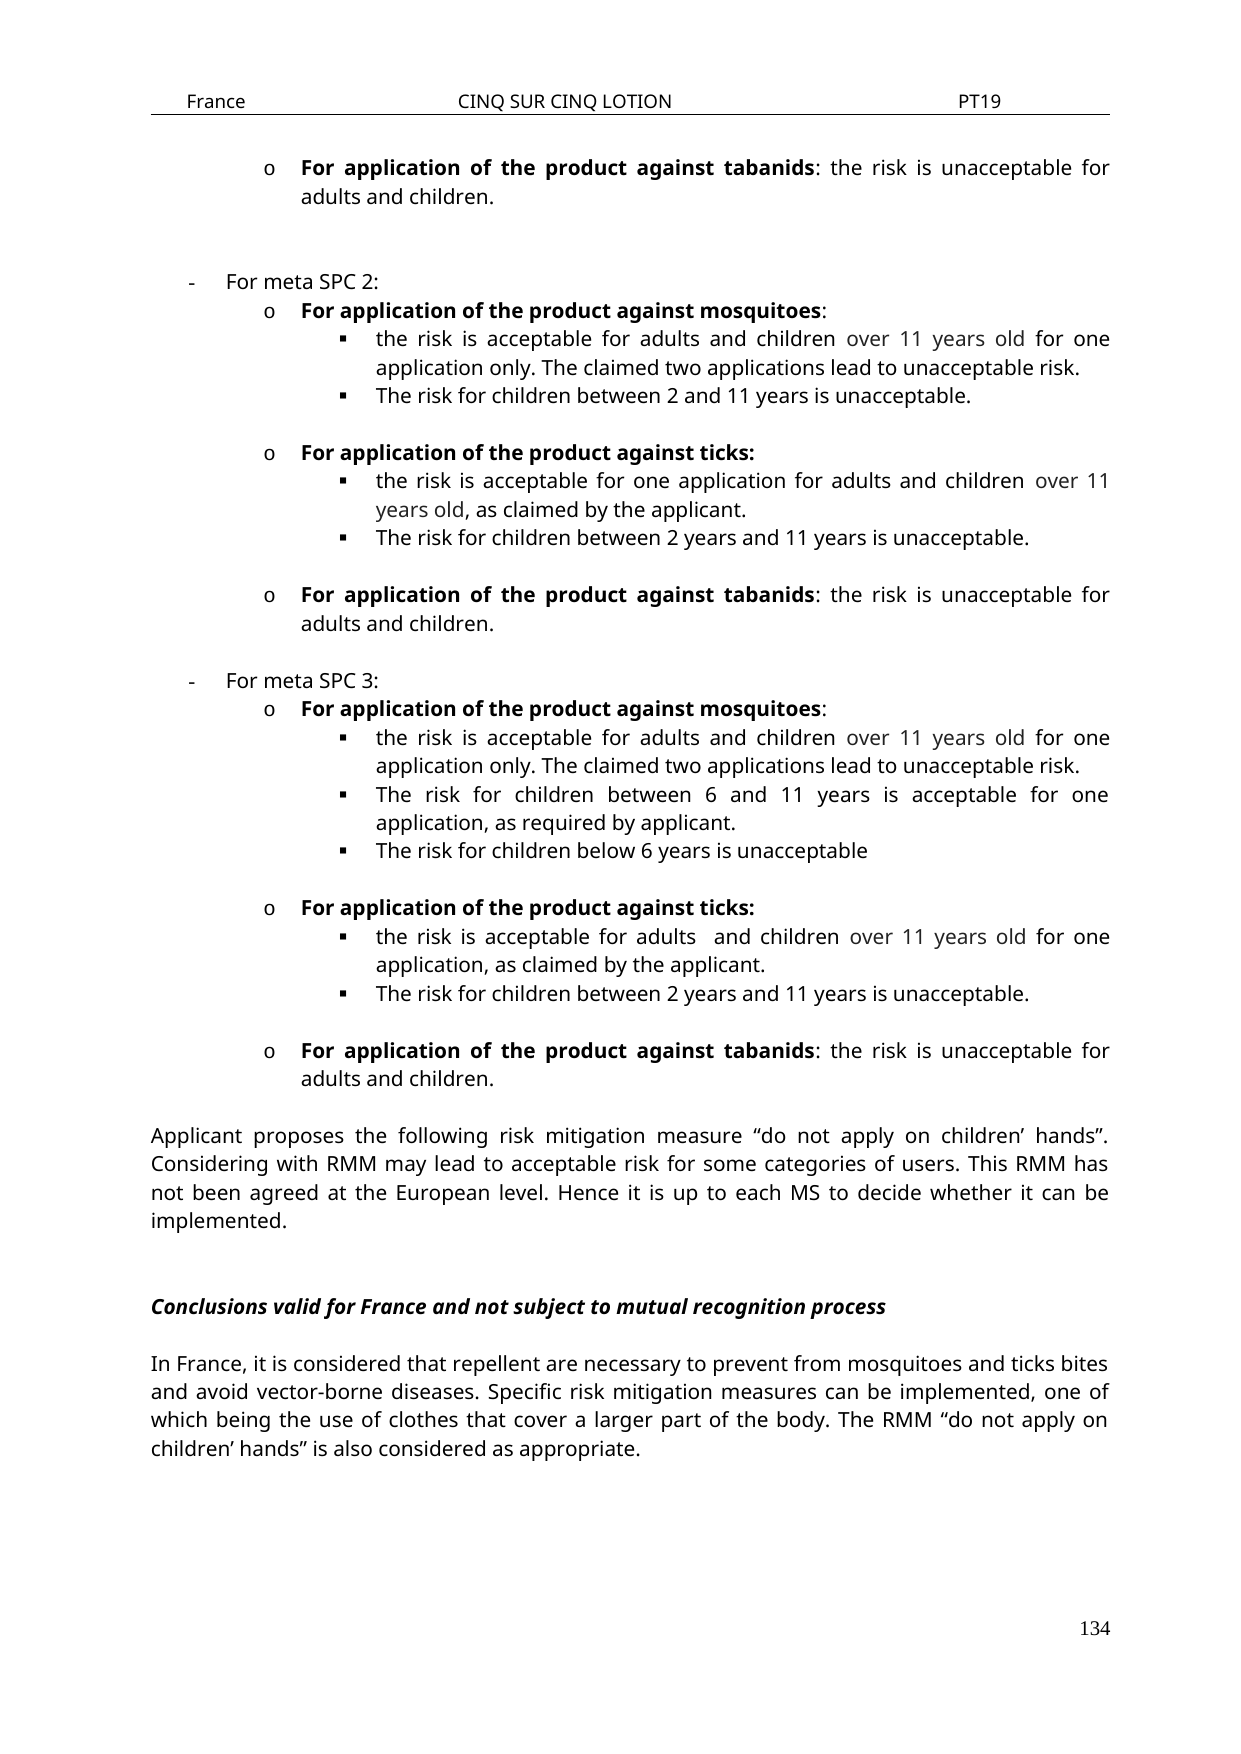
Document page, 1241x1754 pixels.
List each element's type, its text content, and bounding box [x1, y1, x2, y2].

list The risk for children between 2 and 11 years is unacceptable. [338, 381, 1110, 410]
list For application of the product against ticks: [263, 893, 1110, 922]
list For meta SPC 3: [188, 666, 1110, 694]
list The risk for children between 2 years and 11 years is unacceptable. [338, 979, 1110, 1007]
list For application of the product against mosquitoes: [263, 694, 1110, 723]
text In France, it is considered that repellent are necessary to prevent from mosquitoes and ticks bites and avoid vector-borne diseases. Specific risk mitigation measures can be implemented, one of which being the use of clothes that cover a larger part of the body. The RMM “do not apply on children’ hands” is also considered as appropriate. [151, 1349, 1110, 1462]
list For application of the product against tabanids: the risk is unacceptable for adults and children. [263, 580, 1110, 637]
text Conclusions valid for France and not subject to mutual recognition process [151, 1292, 1110, 1320]
list For application of the product against mosquitoes: [263, 296, 1110, 324]
list For application of the product against ticks: [263, 438, 1110, 467]
list The risk for children below 6 years is unacceptable [338, 837, 1110, 865]
list The risk for children between 2 years and 11 years is unacceptable. [338, 523, 1110, 552]
list the risk is acceptable for adults and children over 11 years old for one application, as claimed by the applicant. [338, 922, 1110, 979]
list the risk is acceptable for adults and children over 11 years old for one application only. The claimed two applications lead to unacceptable risk. [338, 324, 1110, 381]
list The risk for children between 6 and 11 years is acceptable for one application, as required by applicant. [338, 780, 1110, 837]
list For application of the product against tabanids: the risk is unacceptable for adults and children. [263, 153, 1110, 211]
list For application of the product against tabanids: the risk is unacceptable for adults and children. [263, 1036, 1110, 1093]
list For meta SPC 2: [188, 267, 1110, 296]
list the risk is acceptable for adults and children over 11 years old for one application only. The claimed two applications lead to unacceptable risk. [338, 723, 1110, 780]
text Applicant proposes the following risk mitigation measure “do not apply on children’ hands”. Considering with RMM may lead to acceptable risk for some categories of users. This RMM has not been agreed at the European level. Hence it is up to each MS to decide whether it can be implemented. [151, 1121, 1110, 1235]
list the risk is acceptable for one application for adults and children over 11 years old, as claimed by the applicant. [338, 467, 1110, 523]
